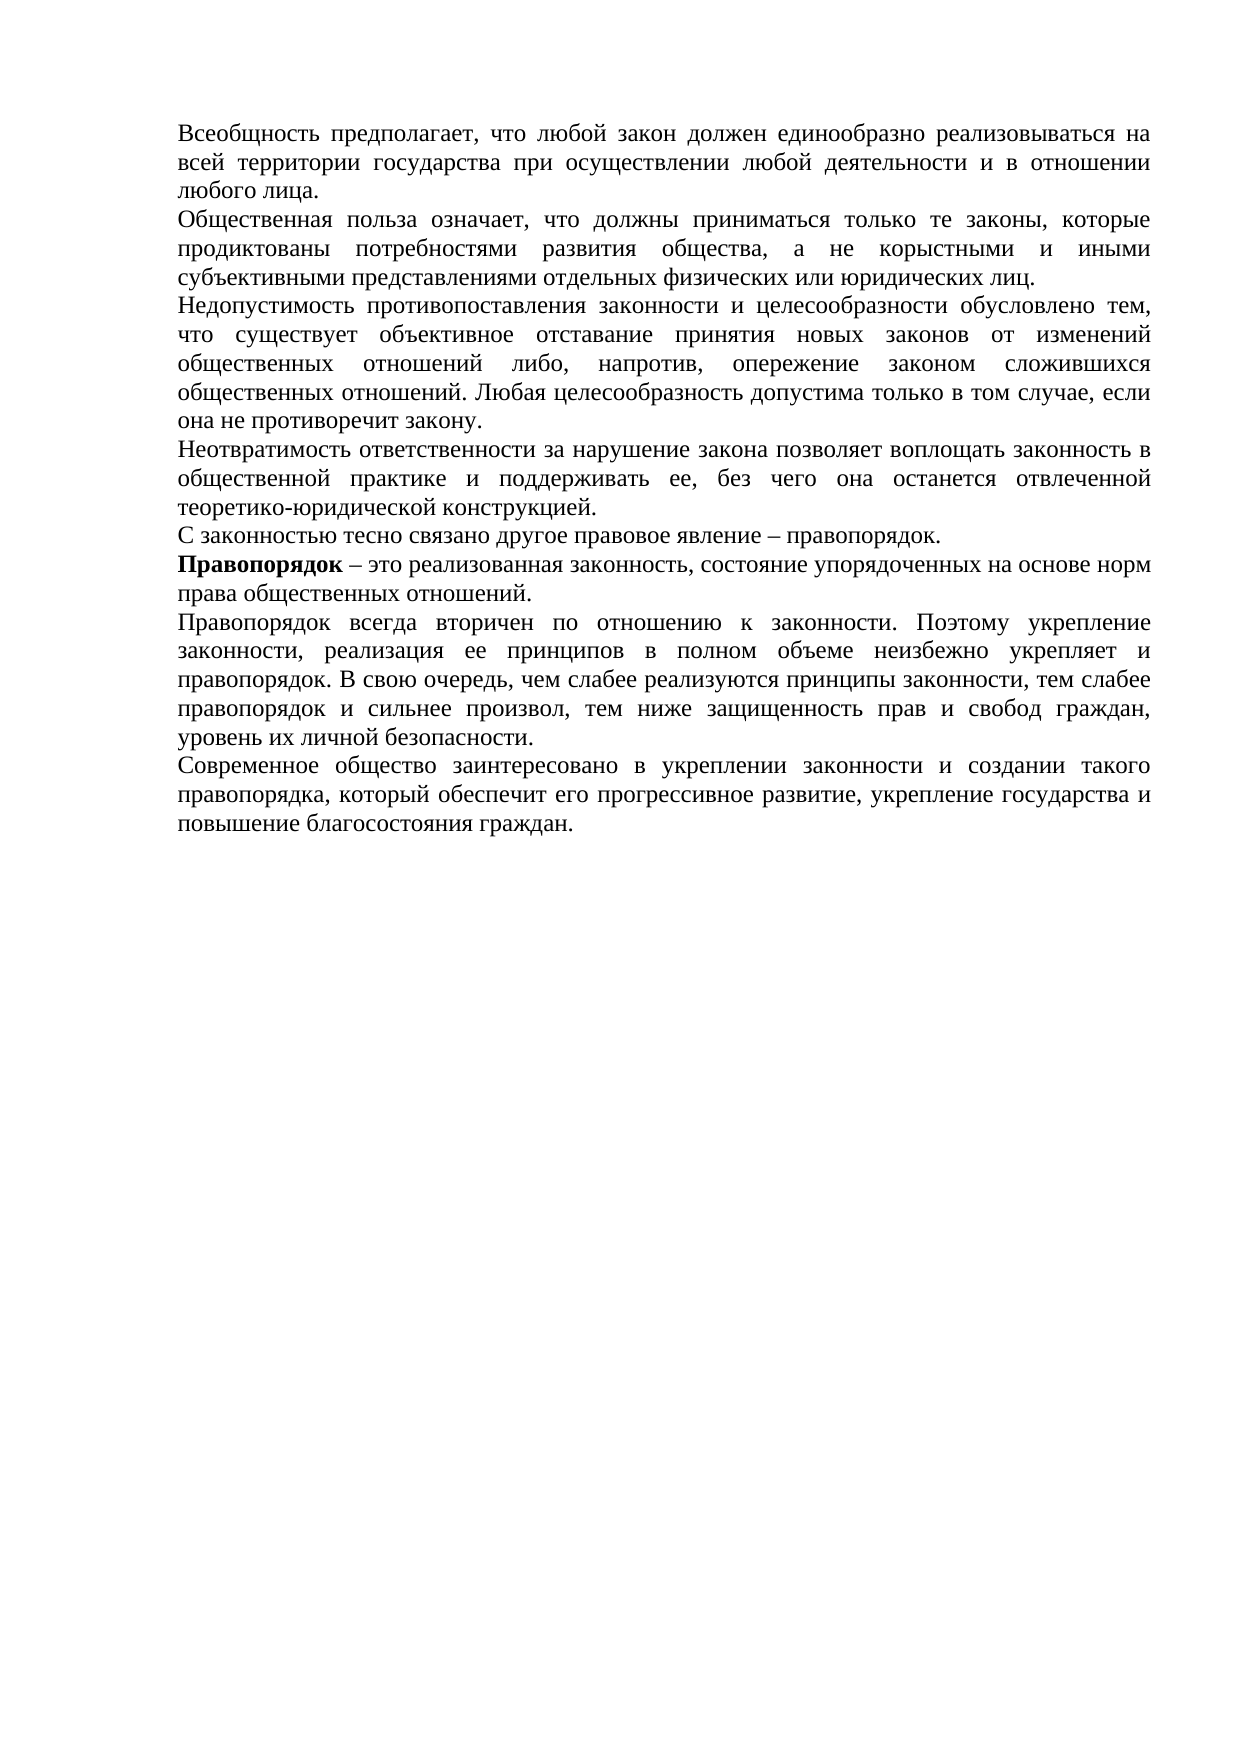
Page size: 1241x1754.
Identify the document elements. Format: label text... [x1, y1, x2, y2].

text Правопорядок всегда вторичен по отношению к законности. Поэтому укрепление законности, реализация ее принципов в полном объеме неизбежно укрепляет и правопорядок. В свою очередь, чем слабее реализуются принципы законности, тем слабее правопорядок и сильнее произвол, тем ниже защищенность прав и свобод граждан, уровень их личной безопасности. [177, 607, 1152, 751]
text С законностью тесно связано другое правовое явление – правопорядок. [177, 521, 1152, 549]
text Общественная польза означает, что должны приниматься только те законы, которые продиктованы потребностями развития общества, а не корыстными и иными субъективными представлениями отдельных физических или юридических лиц. [177, 204, 1152, 291]
text Недопустимость противопоставления законности и целесообразности обусловлено тем, что существует объективное отставание принятия новых законов от изменений общественных отношений либо, напротив, опережение законом сложившихся общественных отношений. Любая целесообразность допустима только в том случае, если она не противоречит закону. [177, 291, 1152, 434]
text Неотвратимость ответственности за нарушение закона позволяет воплощать законность в общественной практике и поддерживать ее, без чего она останется отвлеченной теоретико-юридической конструкцией. [177, 434, 1152, 521]
text Всеобщность предполагает, что любой закон должен единообразно реализовываться на всей территории государства при осуществлении любой деятельности и в отношении любого лица. [177, 118, 1152, 204]
text Правопорядок – это реализованная законность, состояние упорядоченных на основе норм права общественных отношений. [177, 549, 1152, 607]
text Современное общество заинтересовано в укреплении законности и создании такого правопорядка, который обеспечит его прогрессивное развитие, укрепление государства и повышение благосостояния граждан. [177, 751, 1152, 837]
